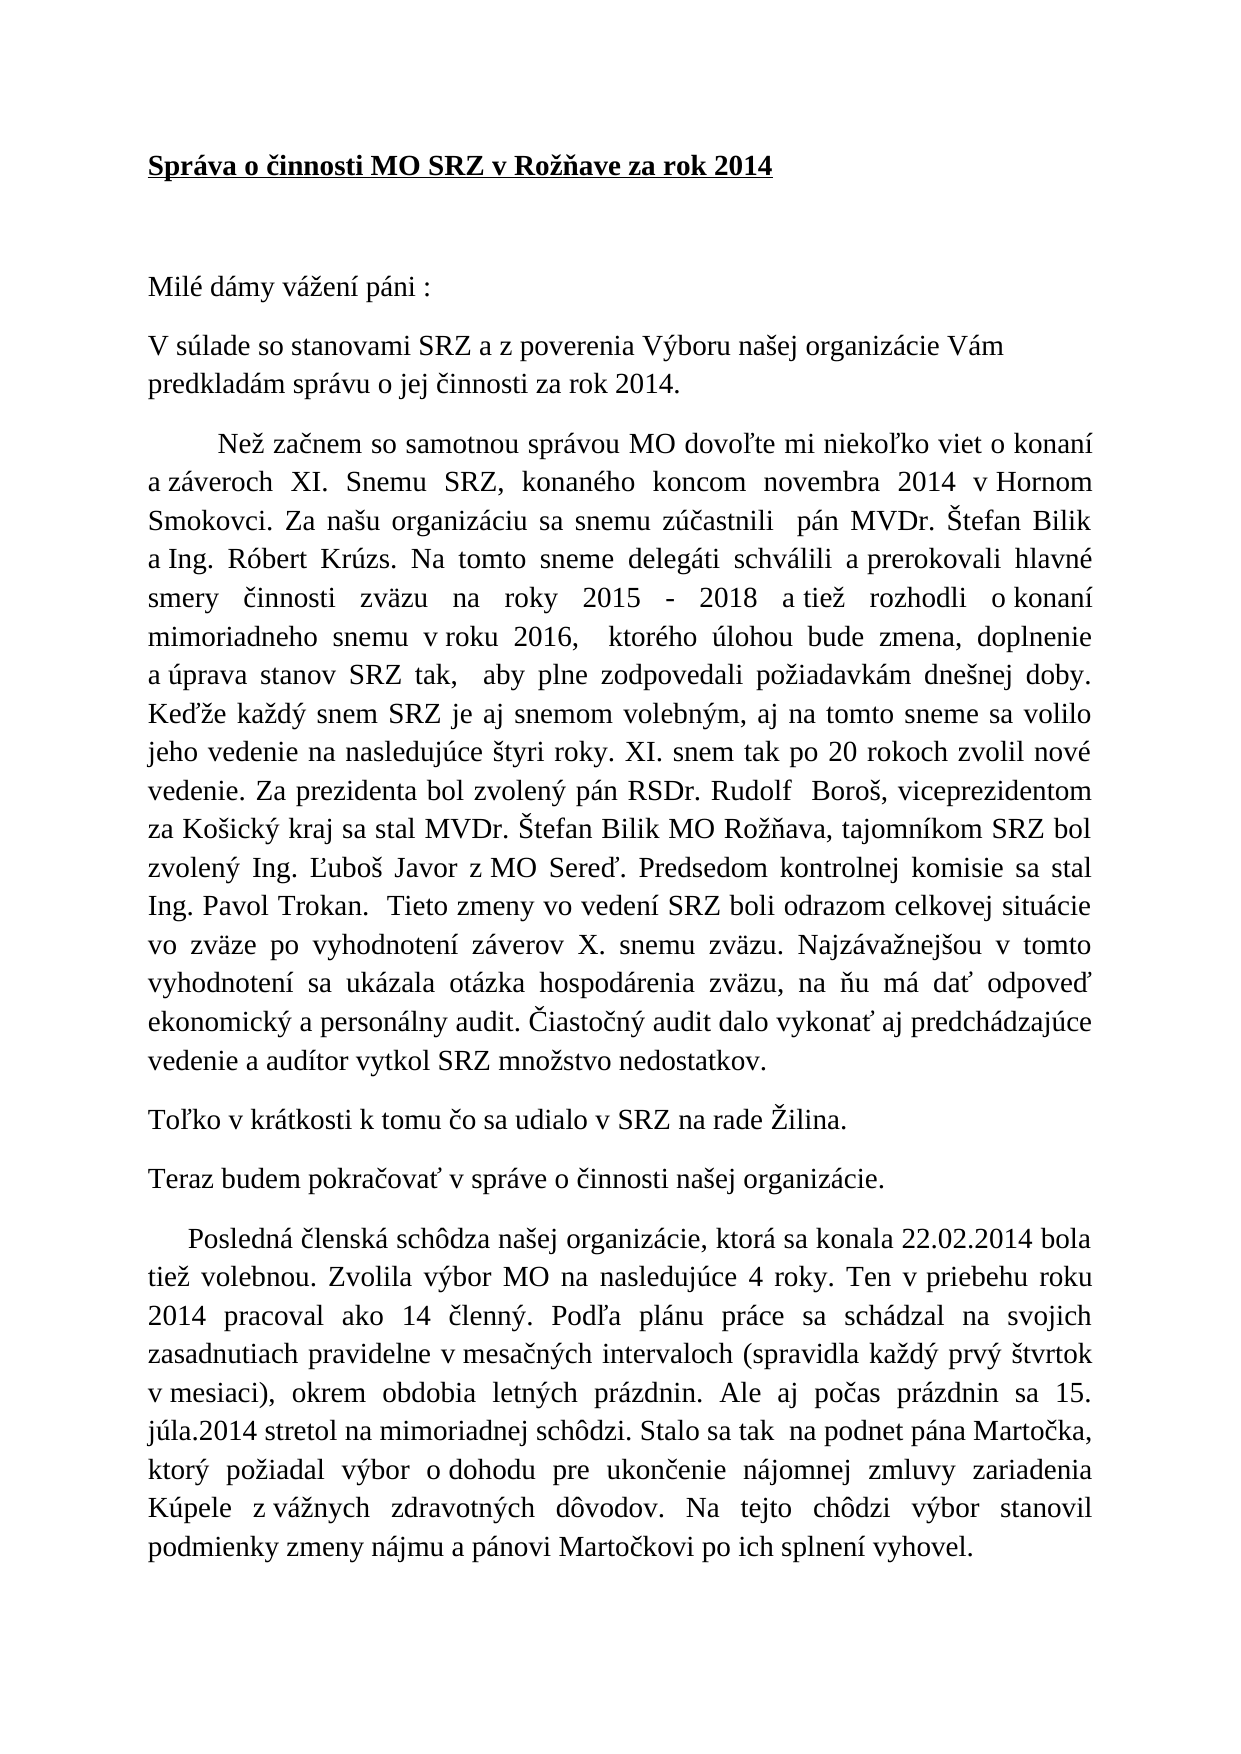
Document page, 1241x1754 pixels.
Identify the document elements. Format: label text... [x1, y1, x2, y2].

text Než začnem so samotnou správou MO dovoľte mi niekoľko viet o konaní a záveroch XI. Snemu SRZ, konaného koncom novembra 2014 v Hornom Smokovci. Za našu organizáciu sa snemu zúčastnili pán MVDr. Štefan Bilik a Ing. Róbert Krúzs. Na tomto sneme delegáti schválili a prerokovali hlavné smery činnosti zväzu na roky 2015 - 2018 a tiež rozhodli o konaní mimoriadneho snemu v roku 2016, ktorého úlohou bude zmena, doplnenie a úprava stanov SRZ tak, aby plne zodpovedali požiadavkám dnešnej doby. Keďže každý snem SRZ je aj snemom volebným, aj na tomto sneme sa volilo jeho vedenie na nasledujúce štyri roky. XI. snem tak po 20 rokoch zvolil nové vedenie. Za prezidenta bol zvolený pán RSDr. Rudolf Boroš, viceprezidentom za Košický kraj sa stal MVDr. Štefan Bilik MO Rožňava, tajomníkom SRZ bol zvolený Ing. Ľuboš Javor z MO Sereď. Predsedom kontrolnej komisie sa stal Ing. Pavol Trokan. Tieto zmeny vo vedení SRZ boli odrazom celkovej situácie vo zväze po vyhodnotení záverov X. snemu zväzu. Najzávažnejšou v tomto vyhodnotení sa ukázala otázka hospodárenia zväzu, na ňu má dať odpoveď ekonomický a personálny audit. Čiastočný audit dalo vykonať aj predchádzajúce vedenie a audítor vytkol SRZ množstvo nedostatkov. [148, 426, 1093, 1076]
text Toľko v krátkosti k tomu čo sa udialo v SRZ na rade Žilina. [148, 1102, 1093, 1136]
text Teraz budem pokračovať v správe o činnosti našej organizácie. [148, 1161, 1093, 1195]
text Posledná členská schôdza našej organizácie, ktorá sa konala 22.02.2014 bola tiež volebnou. Zvolila výbor MO na nasledujúce 4 roky. Ten v priebehu roku 2014 pracoval ako 14 členný. Podľa plánu práce sa schádzal na svojich zasadnutiach pravidelne v mesačných intervaloch (spravidla každý prvý štvrtok v mesiaci), okrem obdobia letných prázdnin. Ale aj počas prázdnin sa 15. júla.2014 stretol na mimoriadnej schôdzi. Stalo sa tak na podnet pána Martočka, ktorý požiadal výbor o dohodu pre ukončenie nájomnej zmluvy zariadenia Kúpele z vážnych zdravotných dôvodov. Na tejto chôdzi výbor stanovil podmienky zmeny nájmu a pánovi Martočkovi po ich splnení vyhovel. [148, 1221, 1093, 1563]
text V súlade so stanovami SRZ a z poverenia Výboru našej organizácie Vám predkladám správu o jej činnosti za rok 2014. [148, 328, 1093, 400]
text Správa o činnosti MO SRZ v Rožňave za rok 2014 [148, 148, 1093, 181]
text Milé dámy vážení páni : [148, 269, 1093, 302]
